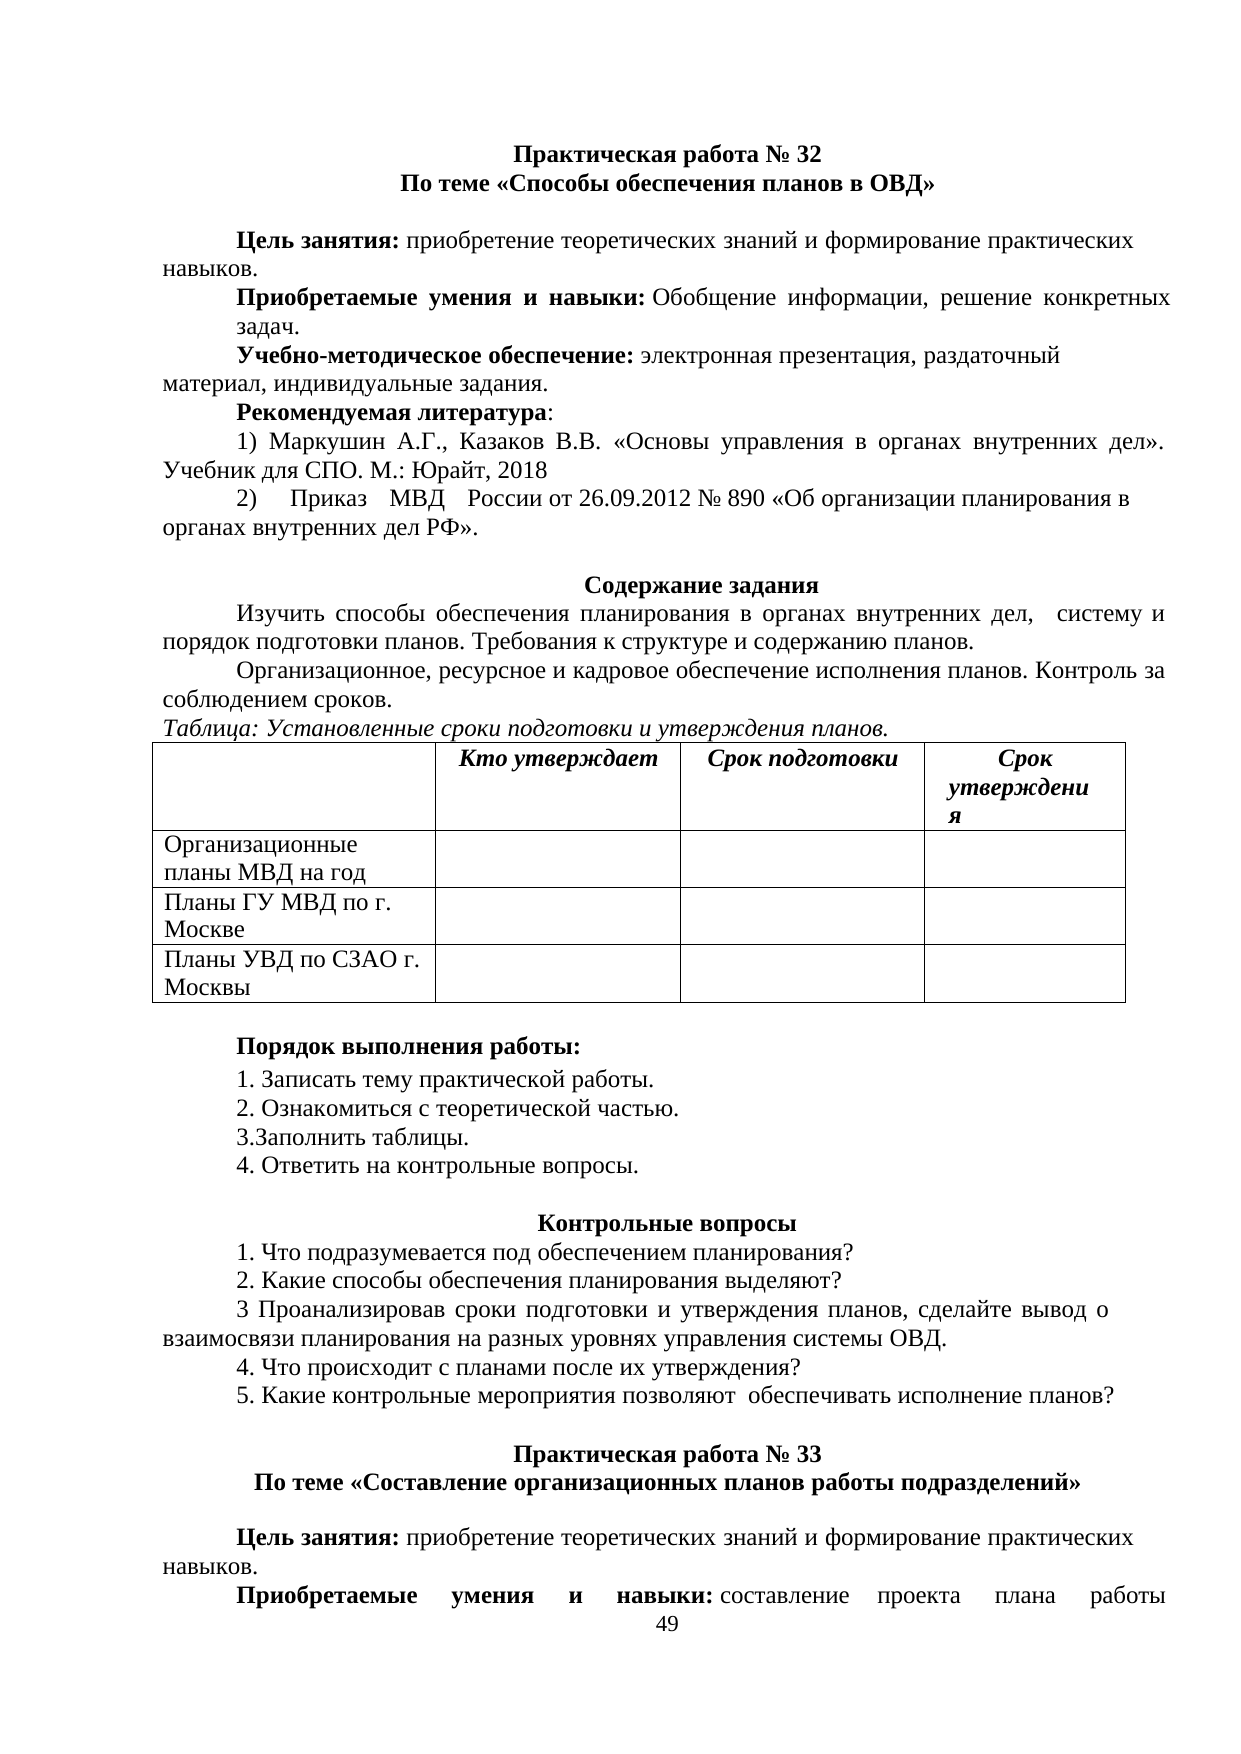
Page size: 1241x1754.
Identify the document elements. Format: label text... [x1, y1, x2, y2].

list Что подразумевается под обеспечением планирования? [236, 1237, 1209, 1266]
table_cell [925, 945, 1125, 1002]
text Приобретаемые умения и навыки: Обобщение информации, решение конкретных задач. [236, 282, 1209, 340]
table_cell Организационные планы МВД на год [153, 831, 435, 887]
subtitle Порядок выполнения работы: [236, 1031, 1209, 1060]
table_cell [436, 945, 680, 1002]
text Изучить способы обеспечения планирования в органах внутренних дел, систему и порядок подготовки планов. Требования к структуре и содержанию планов. [162, 599, 1167, 655]
text Цель занятия: приобретение теоретических знаний и формирование практических навыков. [162, 1522, 1209, 1580]
subtitle Практическая работа № 33 [208, 1439, 1126, 1467]
text Учебно-методическое обеспечение: электронная презентация, раздаточный материал, индивидуальные задания. [162, 340, 1168, 397]
subtitle Содержание задания [584, 570, 1209, 599]
table_cell [681, 888, 924, 944]
text Таблица: Установленные сроки подготовки и утверждения планов. [162, 713, 1209, 741]
list Какие контрольные мероприятия позволяют обеспечивать исполнение планов? [236, 1381, 1209, 1409]
table_cell [681, 945, 924, 1002]
text По теме «Составление организационных планов работы подразделений» [209, 1467, 1126, 1496]
table_header Кто утверждает [436, 743, 680, 829]
table_cell [925, 831, 1125, 887]
subtitle Практическая работа № 32 [208, 139, 1126, 168]
list Что происходит с планами после их утверждения? [236, 1352, 1209, 1381]
list Приказ МВД России от 26.09.2012 № 890 «Об организации планирования в органах внутренних дел РФ». [162, 483, 1168, 541]
list Маркушин А.Г., Казаков В.В. «Основы управления в органах внутренних дел». Учебник для СПО. М.: Юрайт, 2018 [162, 426, 1167, 483]
table_cell Планы ГУ МВД по г. Москве [153, 888, 435, 944]
table_header [153, 743, 435, 829]
text Организационное, ресурсное и кадровое обеспечение исполнения планов. Контроль за соблюдением сроков. [162, 655, 1209, 713]
table_cell [436, 888, 680, 944]
list Какие способы обеспечения планирования выделяют? [236, 1266, 1209, 1294]
text Цель занятия: приобретение теоретических знаний и формирование практических навыков. [162, 225, 1209, 282]
table_cell [681, 831, 924, 887]
subtitle Контрольные вопросы [537, 1208, 1209, 1237]
table_cell [925, 888, 1125, 944]
list Записать тему практической работы. [236, 1064, 1209, 1093]
text 4. Ответить на контрольные вопросы. [236, 1151, 1209, 1179]
list Ознакомиться с теоретической частью. 3.Заполнить таблицы. [236, 1093, 680, 1151]
table_cell Планы УВД по СЗАО г. Москвы [153, 945, 435, 1002]
table_cell [436, 831, 680, 887]
table_header Срок утверждения [925, 743, 1125, 829]
table_header Срок подготовки [681, 743, 924, 829]
text По теме «Способы обеспечения планов в ОВД» [209, 168, 1126, 196]
text 3 Проанализировав сроки подготовки и утверждения планов, сделайте вывод о взаимосвязи планирования на разных уровнях управления системы ОВД. [162, 1294, 1209, 1352]
subtitle Рекомендуемая литература: [236, 397, 1209, 426]
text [162, 1580, 1167, 1608]
